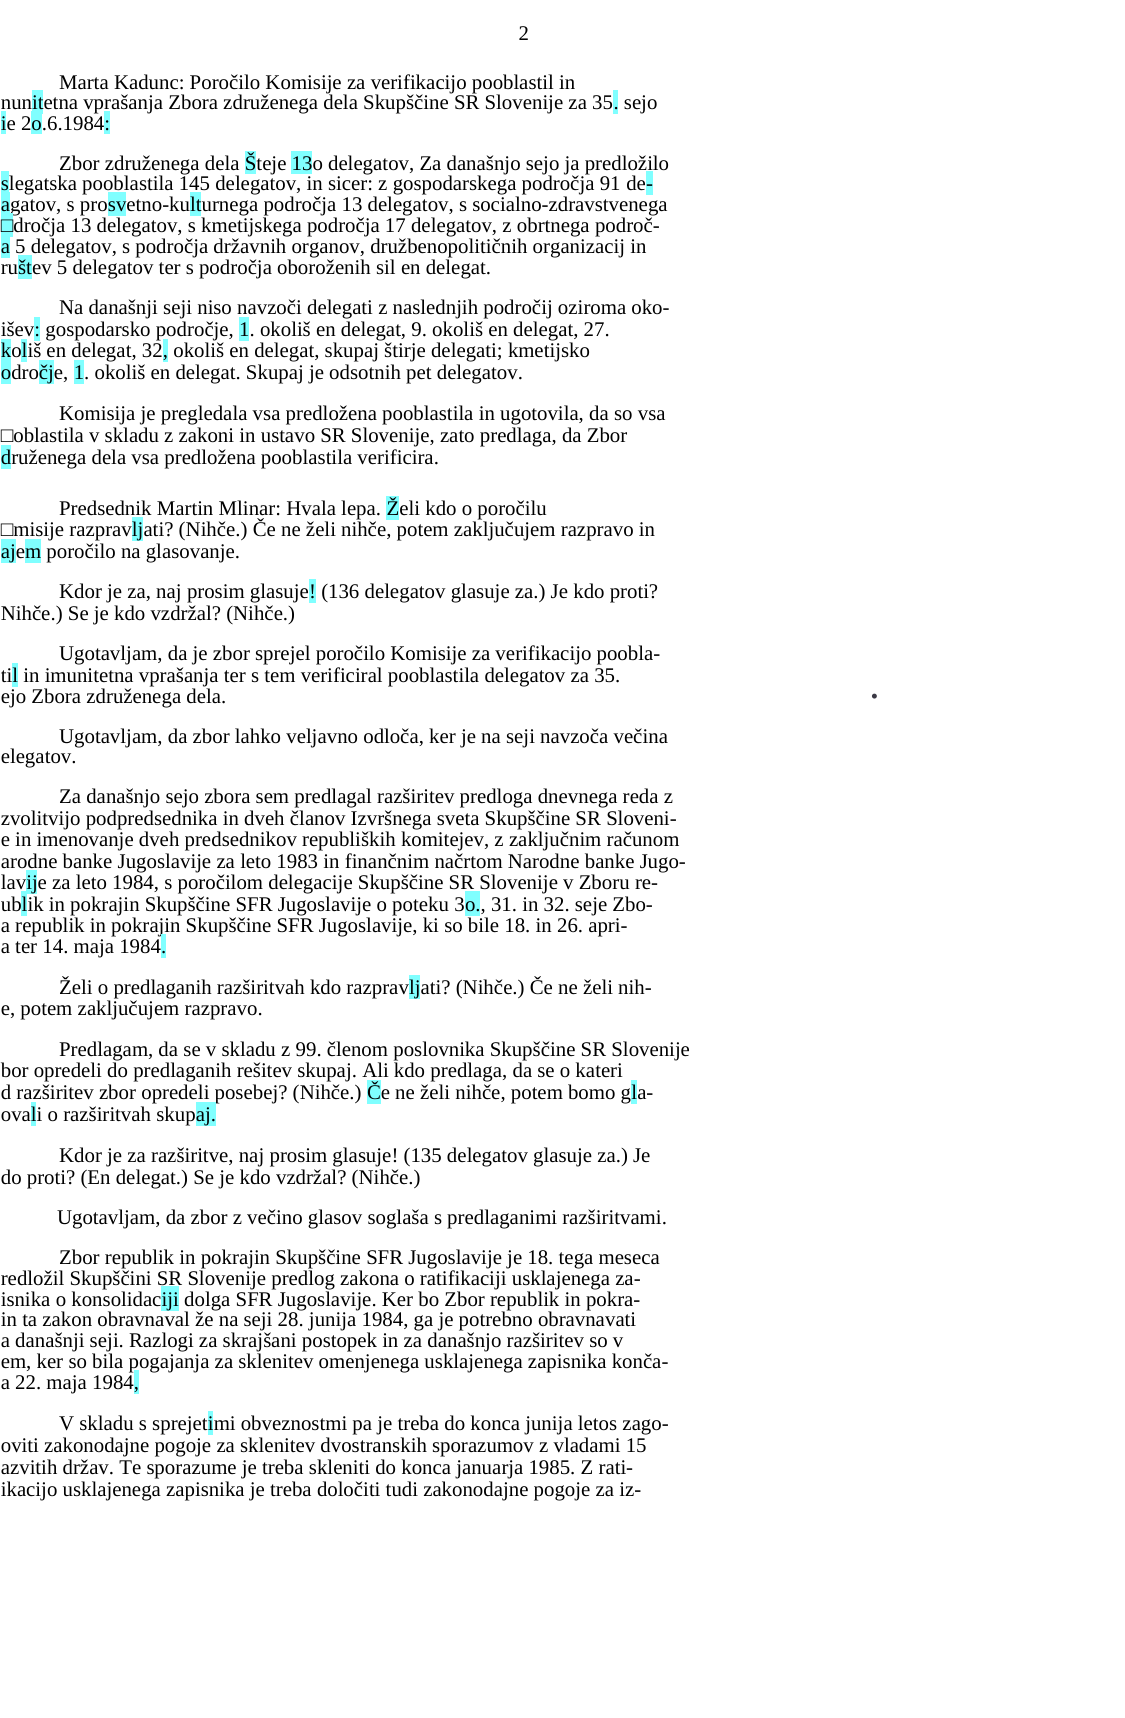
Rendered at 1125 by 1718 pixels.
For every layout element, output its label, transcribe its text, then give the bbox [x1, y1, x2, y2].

text Zbor združenega dela Šteje 13o delegatov, Za današnjo sejo ja predložilo slegatska pooblastila 145 delegatov, in sicer: z gospodarskega področja 91 de- agatov, s prosvetno-kulturnega področja 13 delegatov, s socialno-zdravstvenega □dročja 13 delegatov, s kmetijskega področja 17 delegatov, z obrtnega področ- a 5 delegatov, s področja državnih organov, družbenopolitičnih organizacij in ruštev 5 delegatov ter s področja oboroženih sil en delegat. [1, 153, 1076, 279]
text Marta Kadunc: Poročilo Komisije za verifikacijo pooblastil in nunitetna vprašanja Zbora združenega dela Skupščine SR Slovenije za 35. sejo ie 2o.6.1984: [1, 73, 1076, 134]
text Kdor je za razširitve, naj prosim glasuje! (135 delegatov glasuje za.) Je do proti? (En delegat.) Se je kdo vzdržal? (Nihče.) [1, 1144, 1076, 1189]
text Ugotavljam, da zbor lahko veljavno odloča, ker je na seji navzoča večina elegatov. [1, 727, 1076, 768]
text Predlagam, da se v skladu z 99. členom poslovnika Skupščine SR Slovenije bor opredeli do predlaganih rešitev skupaj. Ali kdo predlaga, da se o kateri d razširitev zbor opredeli posebej? (Nihče.) Če ne želi nihče, potem bomo gla- ovali o razširitvah skupaj. [1, 1039, 1076, 1126]
text Komisija je pregledala vsa predložena pooblastila in ugotovila, da so vsa □oblastila v skladu z zakoni in ustavo SR Slovenije, zato predlaga, da Zbor druženega dela vsa predložena pooblastila verificira. [1, 403, 1076, 469]
text Želi o predlaganih razširitvah kdo razpravljati? (Nihče.) Če ne želi nih- e, potem zaključujem razpravo. [1, 977, 1076, 1020]
text Zbor republik in pokrajin Skupščine SFR Jugoslavije je 18. tega meseca redložil Skupščini SR Slovenije predlog zakona o ratifikaciji usklajenega za- isnika o konsolidaciji dolga SFR Jugoslavije. Ker bo Zbor republik in pokra- in ta zakon obravnaval že na seji 28. junija 1984, ga je potrebno obravnavati a današnji seji. Razlogi za skrajšani postopek in za današnjo razširitev so v em, ker so bila pogajanja za sklenitev omenjenega usklajenega zapisnika konča- a 22. maja 1984, [1, 1248, 1076, 1394]
text Na današnji seji niso navzoči delegati z naslednjih področij oziroma oko- išev: gospodarsko področje, 1. okoliš en delegat, 9. okoliš en delegat, 27. koliš en delegat, 32, okoliš en delegat, skupaj štirje delegati; kmetijsko odročje, 1. okoliš en delegat. Skupaj je odsotnih pet delegatov. [1, 298, 1076, 384]
text Predsednik Martin Mlinar: Hvala lepa. Želi kdo o poročilu □misije razpravljati? (Nihče.) Če ne želi nihče, potem zaključujem razpravo in ajem poročilo na glasovanje. [1, 498, 1076, 563]
text Za današnjo sejo zbora sem predlagal razširitev predloga dnevnega reda z zvolitvijo podpredsednika in dveh članov Izvršnega sveta Skupščine SR Sloveni- e in imenovanje dveh predsednikov republiških komitejev, z zaključnim računom arodne banke Jugoslavije za leto 1983 in finančnim načrtom Narodne banke Jugo- lavije za leto 1984, s poročilom delegacije Skupščine SR Slovenije v Zboru re- ublik in pokrajin Skupščine SFR Jugoslavije o poteku 3o., 31. in 32. seje Zbo- a republik in pokrajin Skupščine SFR Jugoslavije, ki so bile 18. in 26. apri- a ter 14. maja 1984. [1, 787, 1076, 958]
text Ugotavljam, da zbor z večino glasov soglaša s predlaganimi razširitvami. [1, 1207, 1076, 1229]
text V skladu s sprejetimi obveznostmi pa je treba do konca junija letos zago- oviti zakonodajne pogoje za sklenitev dvostranskih sporazumov z vladami 15 azvitih držav. Te sporazume je treba skleniti do konca januarja 1985. Z rati- ikacijo usklajenega zapisnika je treba določiti tudi zakonodajne pogoje za iz- [1, 1413, 1076, 1501]
text Kdor je za, naj prosim glasuje! (136 delegatov glasuje za.) Je kdo proti? Nihče.) Se je kdo vzdržal? (Nihče.) [1, 582, 1076, 625]
text Ugotavljam, da je zbor sprejel poročilo Komisije za verifikacijo poobla- til in imunitetna vprašanja ter s tem verificiral pooblastila delegatov za 35. ejo Zbora združenega dela. • [1, 643, 1076, 708]
